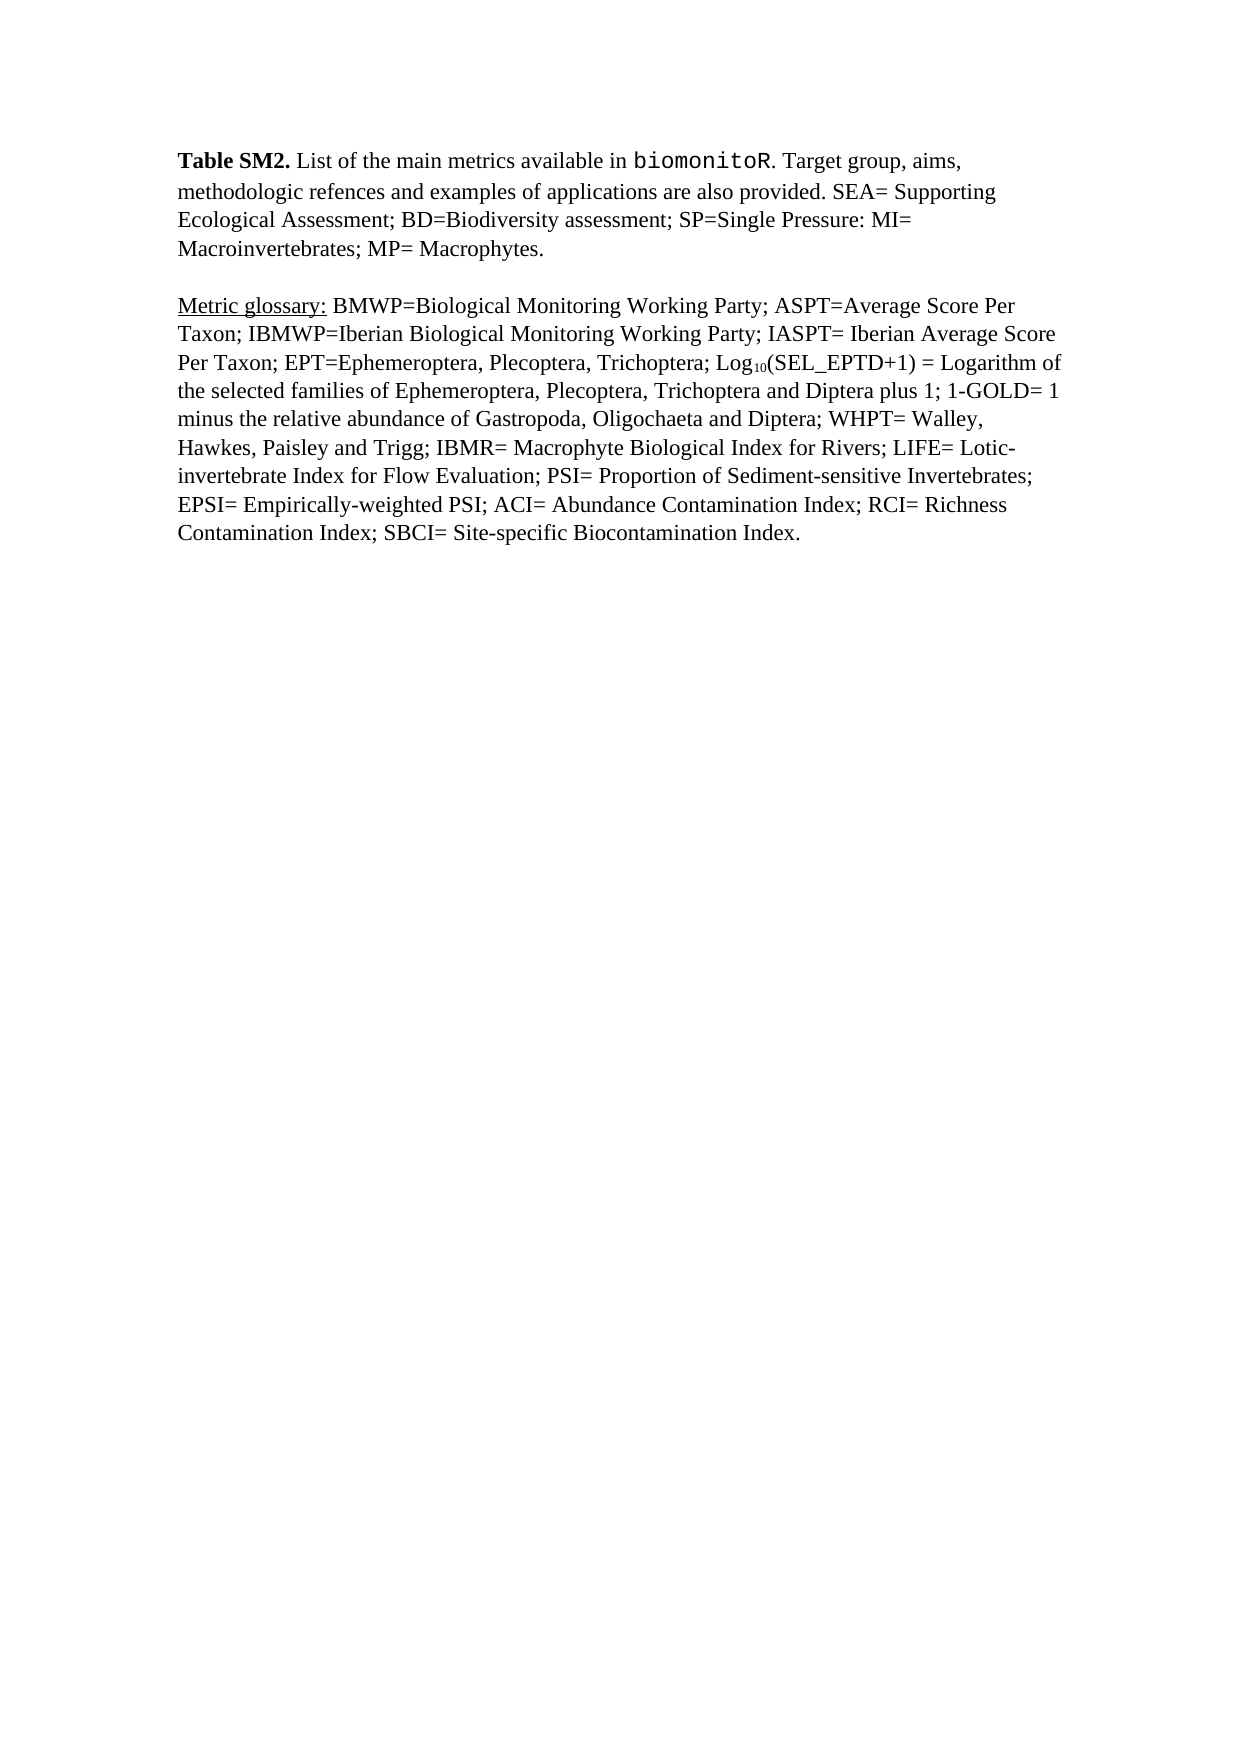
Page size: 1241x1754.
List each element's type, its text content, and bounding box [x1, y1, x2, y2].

text Metric glossary: BMWP=Biological Monitoring Working Party; ASPT=Average Score Per Taxon; IBMWP=Iberian Biological Monitoring Working Party; IASPT= Iberian Average Score Per Taxon; EPT=Ephemeroptera, Plecoptera, Trichoptera; Log10(SEL_EPTD+1) = Logarithm of the selected families of Ephemeroptera, Plecoptera, Trichoptera and Diptera plus 1; 1-GOLD= 1 minus the relative abundance of Gastropoda, Oligochaeta and Diptera; WHPT= Walley, Hawkes, Paisley and Trigg; IBMR= Macrophyte Biological Index for Rivers; LIFE= Lotic-invertebrate Index for Flow Evaluation; PSI= Proportion of Sediment-sensitive Invertebrates; EPSI= Empirically-weighted PSI; ACI= Abundance Contamination Index; RCI= Richness Contamination Index; SBCI= Site-specific Biocontamination Index. [177, 292, 1063, 546]
text Table SM2. List of the main metrics available in biomonitoR. Target group, aims, methodologic refences and examples of applications are also provided. SEA= Supporting Ecological Assessment; BD=Biodiversity assessment; SP=Single Pressure: MI= Macroinvertebrates; MP= Macrophytes. [177, 148, 1063, 261]
